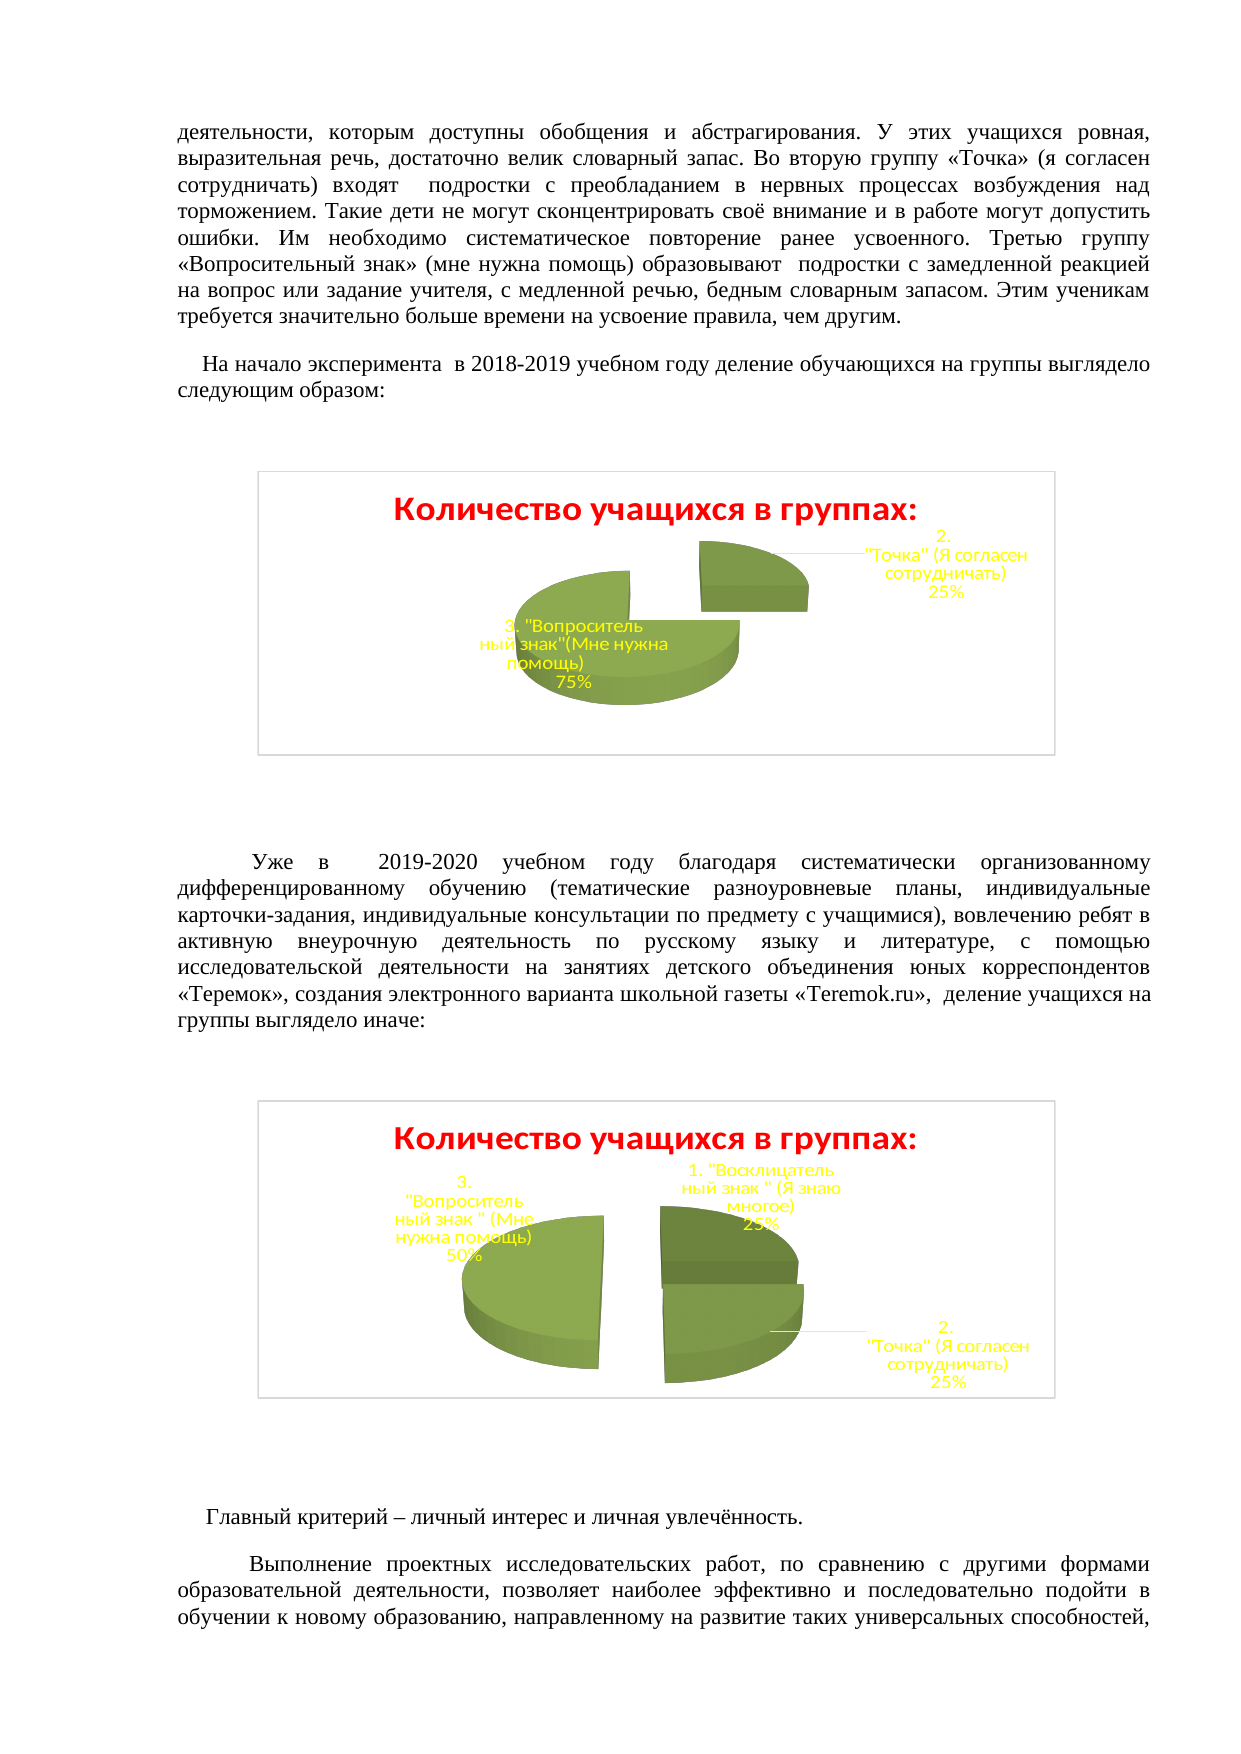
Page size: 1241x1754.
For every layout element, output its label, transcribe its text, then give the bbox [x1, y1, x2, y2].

text Главный критерий – личный интерес и личная увлечённость. [177, 1503, 1152, 1529]
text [177, 118, 1152, 329]
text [177, 1550, 1152, 1629]
text На начало эксперимента в 2018-2019 учебном году деление обучающихся на группы выглядело следующим образом: [177, 350, 1152, 402]
text Уже в 2019-2020 учебном году благодаря систематически организованному дифференцированному обучению (тематические разноуровневые планы, индивидуальные карточки-задания, индивидуальные консультации по предмету с учащимися), вовлечению ребят в активную внеурочную деятельность по русскому языку и литературе, с помощью исследовательской деятельности на занятиях детского объединения юных корреспондентов «Теремок», создания электронного варианта школьной газеты «Teremok.ru», деление учащихся на группы выглядело иначе: [177, 848, 1152, 1032]
